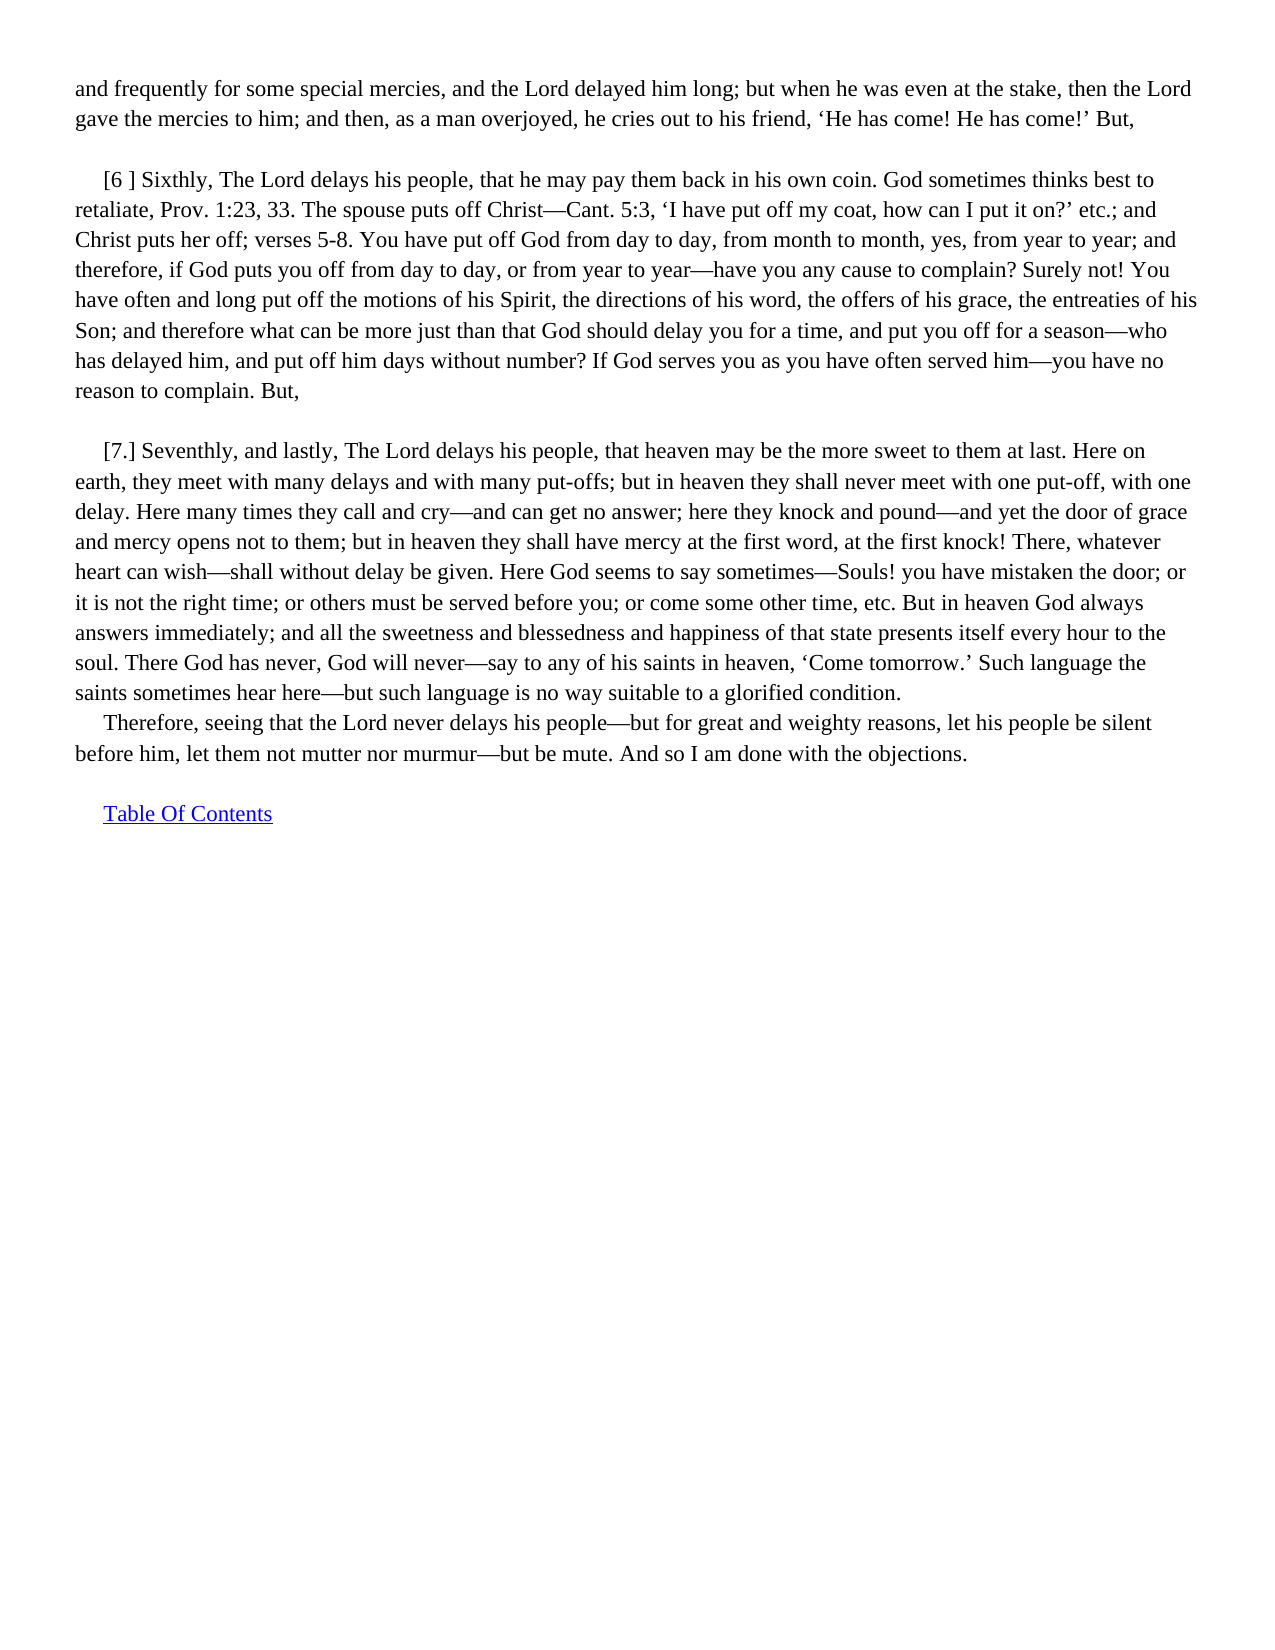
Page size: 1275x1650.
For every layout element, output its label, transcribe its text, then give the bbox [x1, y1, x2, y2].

text [6 ] Sixthly, The Lord delays his people, that he may pay them back in his own coin. God sometimes thinks best to retaliate, Prov. 1:23, 33. The spouse puts off Christ—Cant. 5:3, ‘I have put off my coat, how can I put it on?’ etc.; and Christ puts her off; verses 5-8. You have put off God from day to day, from month to month, yes, from year to year; and therefore, if God puts you off from day to day, or from year to year—have you any cause to complain? Surely not! You have often and long put off the motions of his Spirit, the directions of his word, the offers of his grace, the entreaties of his Son; and therefore what can be more just than that God should delay you for a time, and put you off for a season—who has delayed him, and put off him days without number? If God serves you as you have often served him—you have no reason to complain. But, [75, 166, 1200, 403]
text Table Of Contents [75, 800, 1200, 826]
text [7.] Seventhly, and lastly, The Lord delays his people, that heaven may be the more sweet to them at last. Here on earth, they meet with many delays and with many put-offs; but in heaven they shall never meet with one put-off, with one delay. Here many times they call and cry—and can get no answer; here they knock and pound—and yet the door of grace and mercy opens not to them; but in heaven they shall have mercy at the first word, at the first knock! There, whatever heart can wish—shall without delay be given. Here God seems to say sometimes—Souls! you have mistaken the door; or it is not the right time; or others must be served before you; or come some other time, etc. But in heaven God always answers immediately; and all the sweetness and blessedness and happiness of that state presents itself every hour to the soul. There God has never, God will never—say to any of his saints in heaven, ‘Come tomorrow.’ Such language the saints sometimes hear here—but such language is no way suitable to a glorified condition. [75, 437, 1200, 706]
text Therefore, seeing that the Lord never delays his people—but for great and weighty reasons, let his people be silent before him, let them not mutter nor murmur—but be mute. And so I am done with the objections. [75, 709, 1200, 766]
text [75, 75, 1200, 132]
